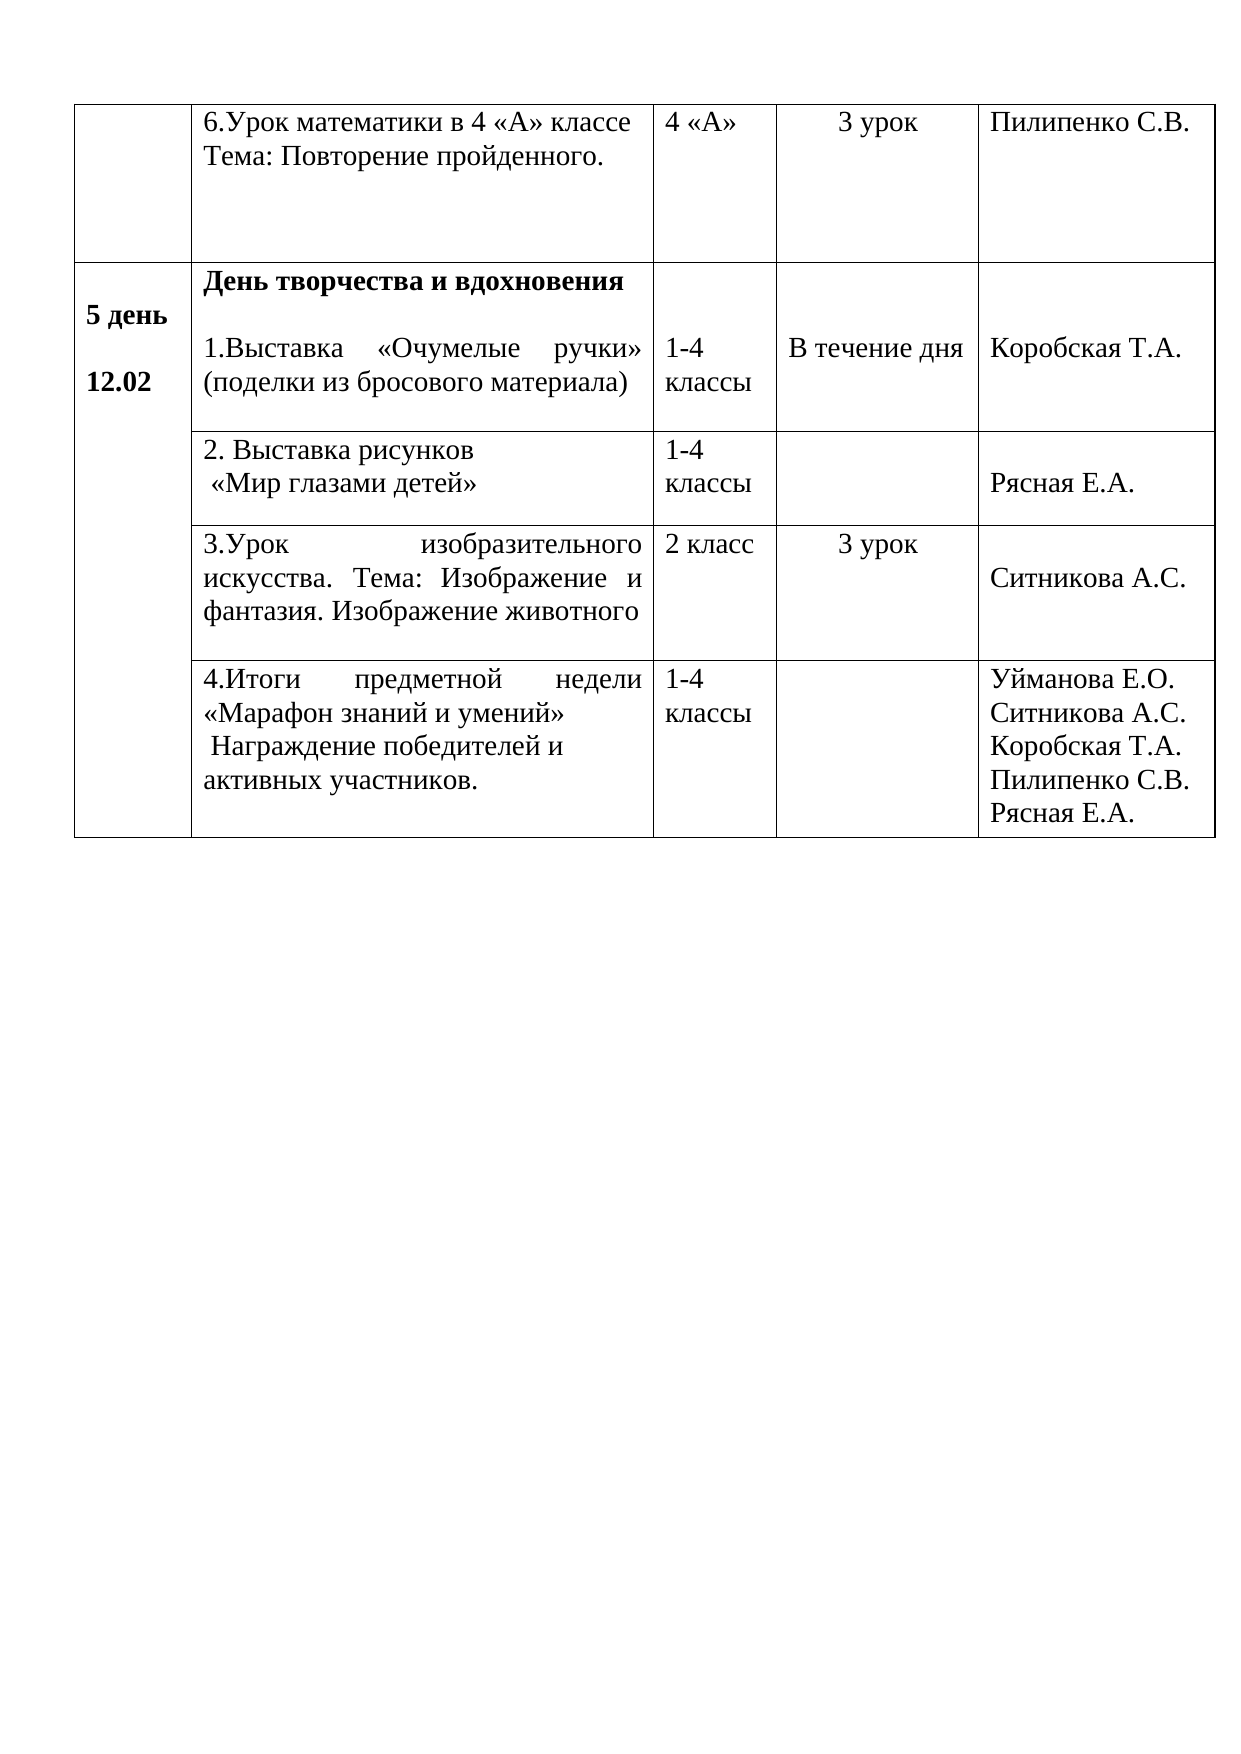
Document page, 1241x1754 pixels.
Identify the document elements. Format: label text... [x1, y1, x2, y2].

table_cell 6.Урок математики в 4 «А» классе Тема: Повторение пройденного. [192, 105, 653, 262]
table_cell В течение дня [777, 263, 978, 431]
table_cell Уйманова Е.О. Ситникова А.С. Коробская Т.А. Пилипенко С.В. Рясная Е.А. [979, 661, 1214, 837]
table_cell 3.Урок изобразительного искусства. Тема: Изображение и фантазия. Изображение животного [192, 526, 653, 660]
table_cell Пилипенко С.В. [979, 105, 1214, 262]
table_cell [777, 661, 978, 837]
table_cell Рясная Е.А. [979, 432, 1214, 525]
table_cell Ситникова А.С. [979, 526, 1214, 660]
table_cell [777, 432, 978, 525]
table_cell 3 урок [777, 105, 978, 262]
table_cell 2 класс [654, 526, 776, 660]
table_cell 4 «А» [654, 105, 776, 262]
table_cell 1-4 классы [654, 263, 776, 431]
table_cell Коробская Т.А. [979, 263, 1214, 431]
table_cell 2. Выставка рисунков «Мир глазами детей» [192, 432, 653, 525]
table_cell 1-4 классы [654, 661, 776, 837]
table_cell 5 день 12.02 [75, 263, 191, 837]
table_cell День творчества и вдохновения 1.Выставка «Очумелые ручки» (поделки из бросового материала) [192, 263, 653, 431]
table_cell 1-4 классы [654, 432, 776, 525]
table_cell 4.Итоги предметной недели «Марафон знаний и умений» Награждение победителей и активных участников. [192, 661, 653, 837]
table_cell 3 урок [777, 526, 978, 660]
